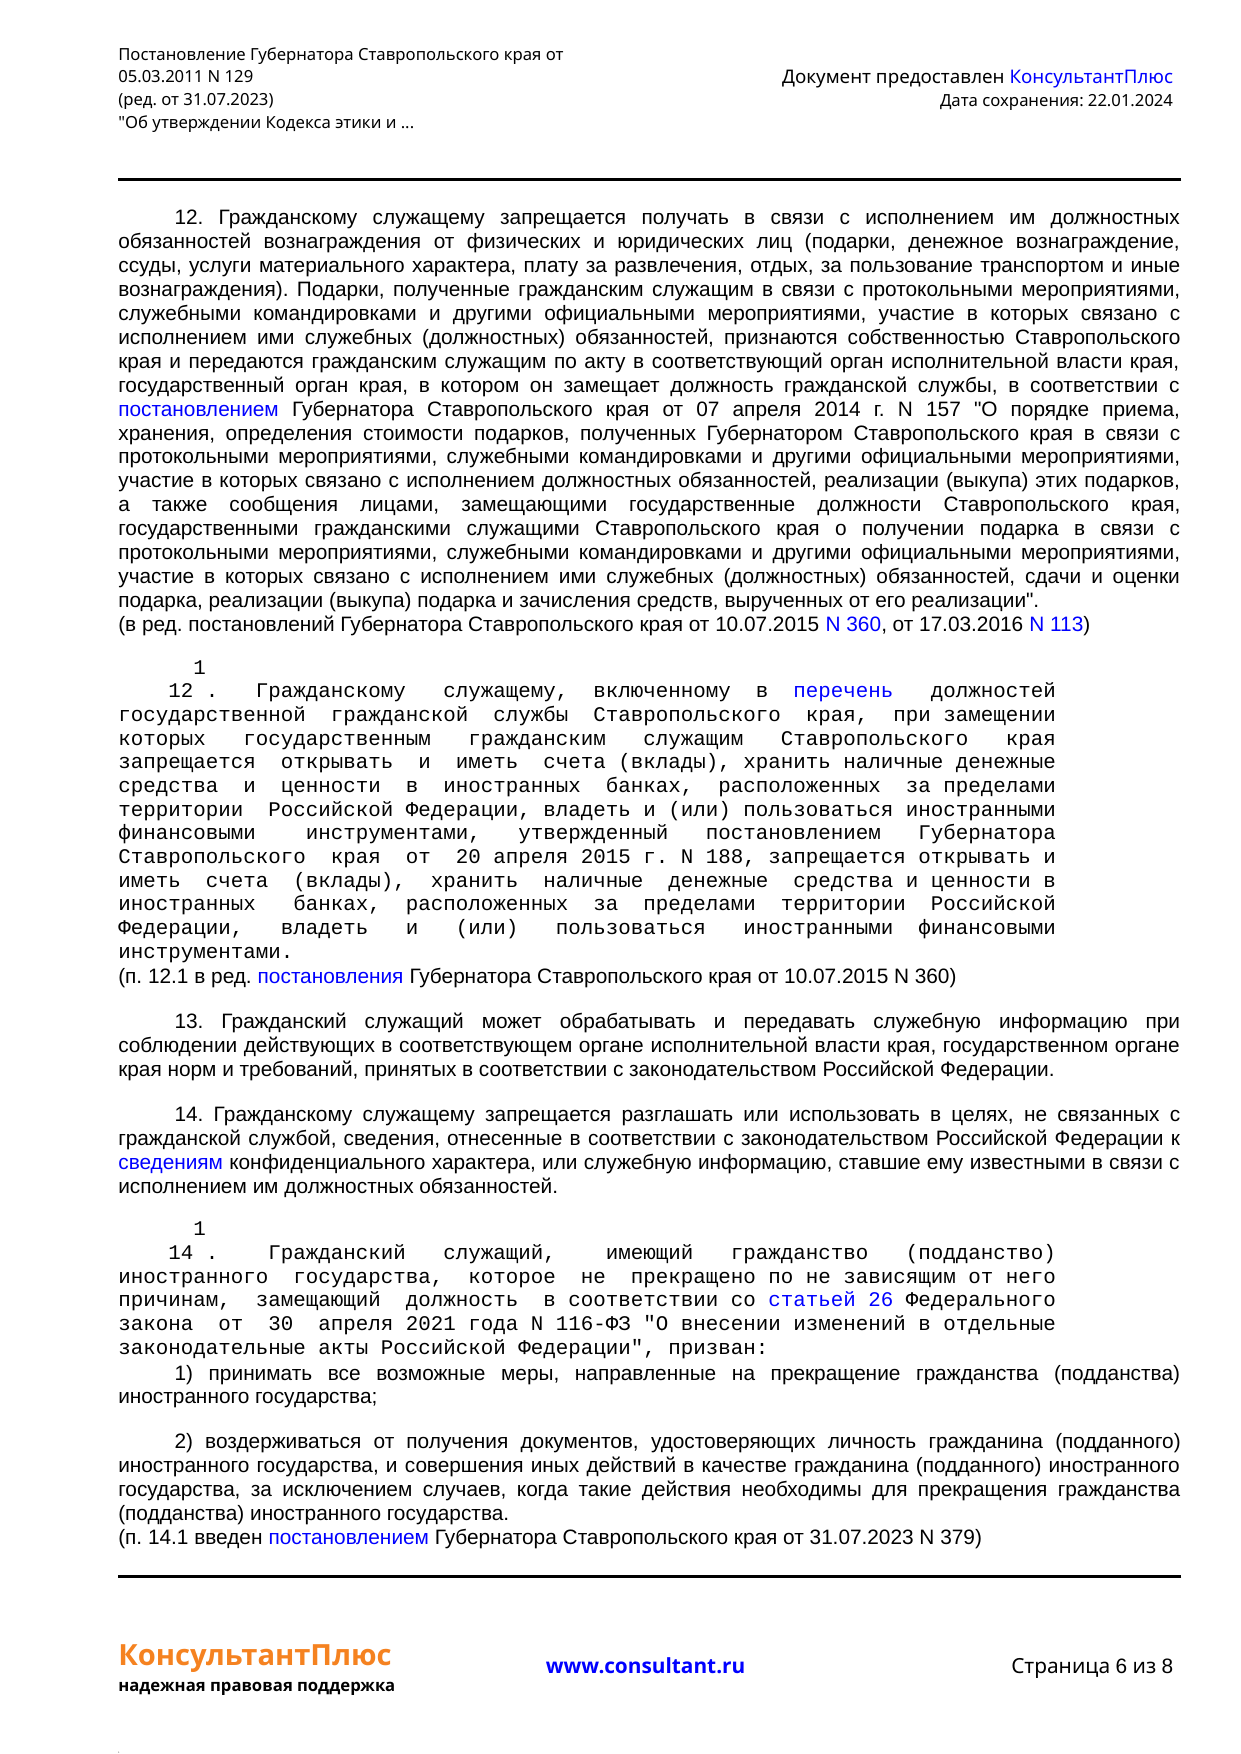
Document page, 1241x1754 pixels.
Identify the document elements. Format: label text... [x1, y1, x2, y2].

text иностранного государства, которое не прекращено по не зависящим от него [118, 1266, 1181, 1289]
text 14. Гражданскому служащему запрещается разглашать или использовать в целях, не связанных с гражданской службой, сведения, отнесенные в соответствии с законодательством Российской Федерации к сведениям конфиденциального характера, или служебную информацию, ставшие ему известными в связи с исполнением им должностных обязанностей. [118, 1102, 1181, 1198]
text 12. Гражданскому служащему запрещается получать в связи с исполнением им должностных обязанностей вознаграждения от физических и юридических лиц (подарки, денежное вознаграждение, ссуды, услуги материального характера, плату за развлечения, отдых, за пользование транспортом и иные вознаграждения). Подарки, полученные гражданским служащим в связи с протокольными мероприятиями, служебными командировками и другими официальными мероприятиями, участие в которых связано с исполнением ими служебных (должностных) обязанностей, признаются собственностью Ставропольского края и передаются гражданским служащим по акту в соответствующий орган исполнительной власти края, государственный орган края, в котором он замещает должность гражданской службы, в соответствии с постановлением Губернатора Ставропольского края от 07 апреля 2014 г. N 157 "О порядке приема, хранения, определения стоимости подарков, полученных Губернатором Ставропольского края в связи с протокольными мероприятиями, служебными командировками и другими официальными мероприятиями, участие в которых связано с исполнением должностных обязанностей, реализации (выкупа) этих подарков, а также сообщения лицами, замещающими государственные должности Ставропольского края, государственными гражданскими служащими Ставропольского края о получении подарка в связи с протокольными мероприятиями, служебными командировками и другими официальными мероприятиями, участие в которых связано с исполнением ими служебных (должностных) обязанностей, сдачи и оценки подарка, реализации (выкупа) подарка и зачисления средств, вырученных от его реализации". [118, 205, 1181, 612]
text 12 . Гражданскому служащему, включенному в перечень должностей [118, 681, 1181, 704]
text которых государственным гражданским служащим Ставропольского края [118, 728, 1181, 751]
text инструментами. [118, 941, 1181, 964]
text 13. Гражданский служащий может обрабатывать и передавать служебную информацию при соблюдении действующих в соответствующем органе исполнительной власти края, государственном органе края норм и требований, принятых в соответствии с законодательством Российской Федерации. [118, 1009, 1181, 1081]
text государственной гражданской службы Ставропольского края, при замещении [118, 704, 1181, 728]
text 2) воздерживаться от получения документов, удостоверяющих личность гражданина (подданного) иностранного государства, и совершения иных действий в качестве гражданина (подданного) иностранного государства, за исключением случаев, когда такие действия необходимы для прекращения гражданства (подданства) иностранного государства. [118, 1429, 1181, 1525]
text иметь счета (вклады), хранить наличные денежные средства и ценности в [118, 870, 1181, 893]
text 1 [118, 657, 1181, 681]
text законодательные акты Российской Федерации", призван: [118, 1337, 1181, 1360]
text 1 [118, 1218, 1181, 1242]
text (п. 12.1 в ред. постановления Губернатора Ставропольского края от 10.07.2015 N 360) [118, 964, 1181, 988]
text закона от 30 апреля 2021 года N 116-ФЗ "О внесении изменений в отдельные [118, 1313, 1181, 1337]
text 14 . Гражданский служащий, имеющий гражданство (подданство) [118, 1242, 1181, 1266]
text причинам, замещающий должность в соответствии со статьей 26 Федерального [118, 1289, 1181, 1313]
text Федерации, владеть и (или) пользоваться иностранными финансовыми [118, 917, 1181, 941]
text иностранных банках, расположенных за пределами территории Российской [118, 893, 1181, 917]
text Ставропольского края от 20 апреля 2015 г. N 188, запрещается открывать и [118, 846, 1181, 870]
text финансовыми инструментами, утвержденный постановлением Губернатора [118, 822, 1181, 846]
text (в ред. постановлений Губернатора Ставропольского края от 10.07.2015 N 360, от 17.03.2016 N 113) [118, 612, 1181, 636]
text 1) принимать все возможные меры, направленные на прекращение гражданства (подданства) иностранного государства; [118, 1360, 1181, 1408]
text (п. 14.1 введен постановлением Губернатора Ставропольского края от 31.07.2023 N 379) [118, 1525, 1181, 1549]
text запрещается открывать и иметь счета (вклады), хранить наличные денежные [118, 751, 1181, 775]
text территории Российской Федерации, владеть и (или) пользоваться иностранными [118, 799, 1181, 822]
text средства и ценности в иностранных банках, расположенных за пределами [118, 775, 1181, 799]
